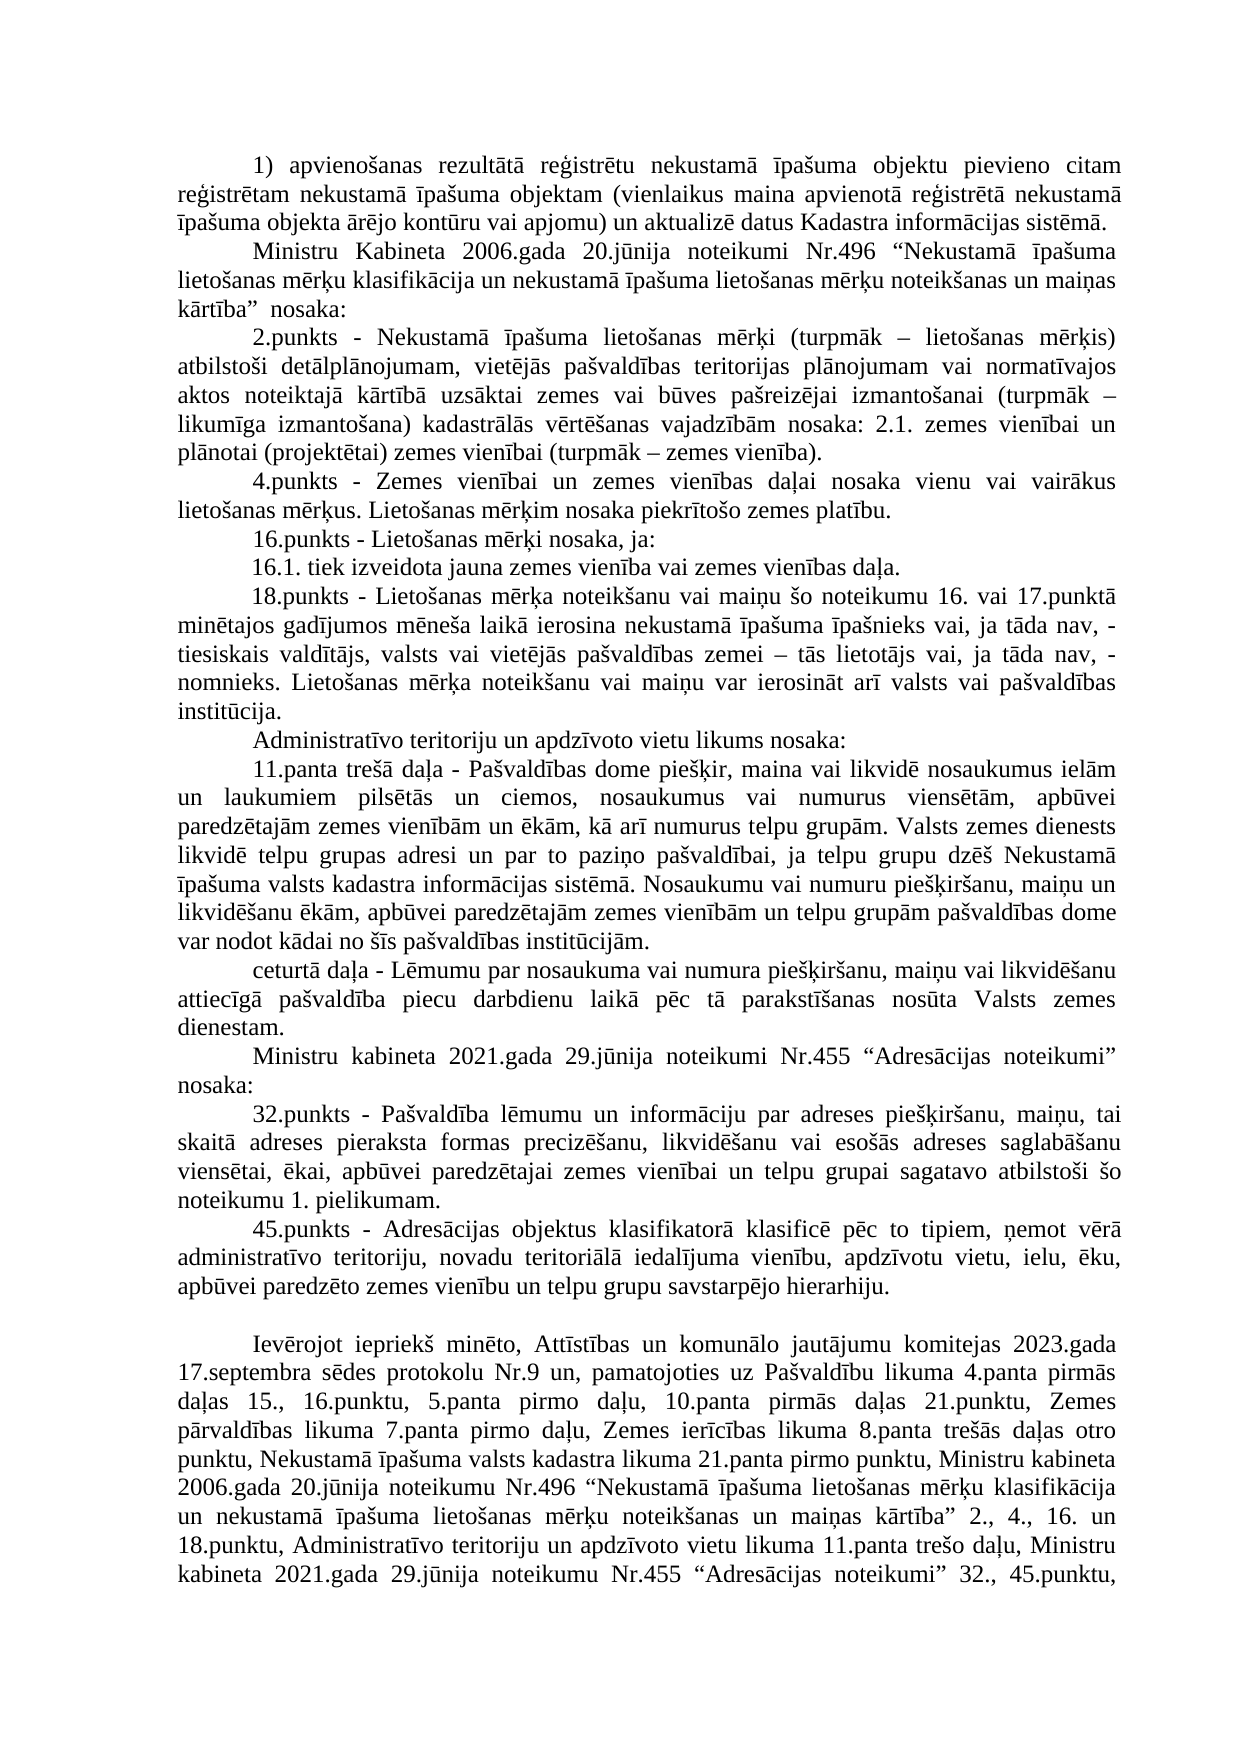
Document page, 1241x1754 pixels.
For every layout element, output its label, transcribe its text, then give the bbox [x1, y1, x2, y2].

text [177, 1329, 1117, 1587]
text 2.punkts - Nekustamā īpašuma lietošanas mērķi (turpmāk – lietošanas mērķis) atbilstoši detālplānojumam, vietējās pašvaldības teritorijas plānojumam vai normatīvajos aktos noteiktajā kārtībā uzsāktai zemes vai būves pašreizējai izmantošanai (turpmāk – likumīga izmantošana) kadastrālās vērtēšanas vajadzībām nosaka: 2.1. zemes vienībai un plānotai (projektētai) zemes vienībai (turpmāk – zemes vienība). [177, 322, 1117, 466]
text 16.1. tiek izveidota jauna zemes vienība vai zemes vienības daļa. [177, 552, 1117, 581]
text 45.punkts - Adresācijas objektus klasifikatorā klasificē pēc to tipiem, ņemot vērā administratīvo teritoriju, novadu teritoriālā iedalījuma vienību, apdzīvotu vietu, ielu, ēku, apbūvei paredzēto zemes vienību un telpu grupu savstarpējo hierarhiju. [177, 1214, 1122, 1300]
text 1) apvienošanas rezultātā reģistrētu nekustamā īpašuma objektu pievieno citam reģistrētam nekustamā īpašuma objektam (vienlaikus maina apvienotā reģistrētā nekustamā īpašuma objekta ārējo kontūru vai apjomu) un aktualizē datus Kadastra informācijas sistēmā. [177, 150, 1122, 236]
text Ministru Kabineta 2006.gada 20.jūnija noteikumi Nr.496 “Nekustamā īpašuma lietošanas mērķu klasifikācija un nekustamā īpašuma lietošanas mērķu noteikšanas un maiņas kārtība” nosaka: [177, 236, 1117, 322]
text 11.panta trešā daļa - Pašvaldības dome piešķir, maina vai likvidē nosaukumus ielām un laukumiem pilsētās un ciemos, nosaukumus vai numurus viensētām, apbūvei paredzētajām zemes vienībām un ēkām, kā arī numurus telpu grupām. Valsts zemes dienests likvidē telpu grupas adresi un par to paziņo pašvaldībai, ja telpu grupu dzēš Nekustamā īpašuma valsts kadastra informācijas sistēmā. Nosaukumu vai numuru piešķiršanu, maiņu un likvidēšanu ēkām, apbūvei paredzētajām zemes vienībām un telpu grupām pašvaldības dome var nodot kādai no šīs pašvaldības institūcijām. [177, 754, 1117, 955]
text 16.punkts - Lietošanas mērķi nosaka, ja: [177, 524, 1117, 552]
text Ministru kabineta 2021.gada 29.jūnija noteikumi Nr.455 “Adresācijas noteikumi” nosaka: [177, 1041, 1117, 1099]
text 4.punkts - Zemes vienībai un zemes vienības daļai nosaka vienu vai vairākus lietošanas mērķus. Lietošanas mērķim nosaka piekrītošo zemes platību. [177, 466, 1117, 524]
text Administratīvo teritoriju un apdzīvoto vietu likums nosaka: [177, 725, 1117, 754]
text ceturtā daļa - Lēmumu par nosaukuma vai numura piešķiršanu, maiņu vai likvidēšanu attiecīgā pašvaldība piecu darbdienu laikā pēc tā parakstīšanas nosūta Valsts zemes dienestam. [177, 955, 1117, 1041]
text 32.punkts - Pašvaldība lēmumu un informāciju par adreses piešķiršanu, maiņu, tai skaitā adreses pieraksta formas precizēšanu, likvidēšanu vai esošās adreses saglabāšanu viensētai, ēkai, apbūvei paredzētajai zemes vienībai un telpu grupai sagatavo atbilstoši šo noteikumu 1. pielikumam. [177, 1099, 1122, 1214]
text 18.punkts - Lietošanas mērķa noteikšanu vai maiņu šo noteikumu 16. vai 17.punktā minētajos gadījumos mēneša laikā ierosina nekustamā īpašuma īpašnieks vai, ja tāda nav, - tiesiskais valdītājs, valsts vai vietējās pašvaldības zemei – tās lietotājs vai, ja tāda nav, - nomnieks. Lietošanas mērķa noteikšanu vai maiņu var ierosināt arī valsts vai pašvaldības institūcija. [177, 581, 1117, 725]
